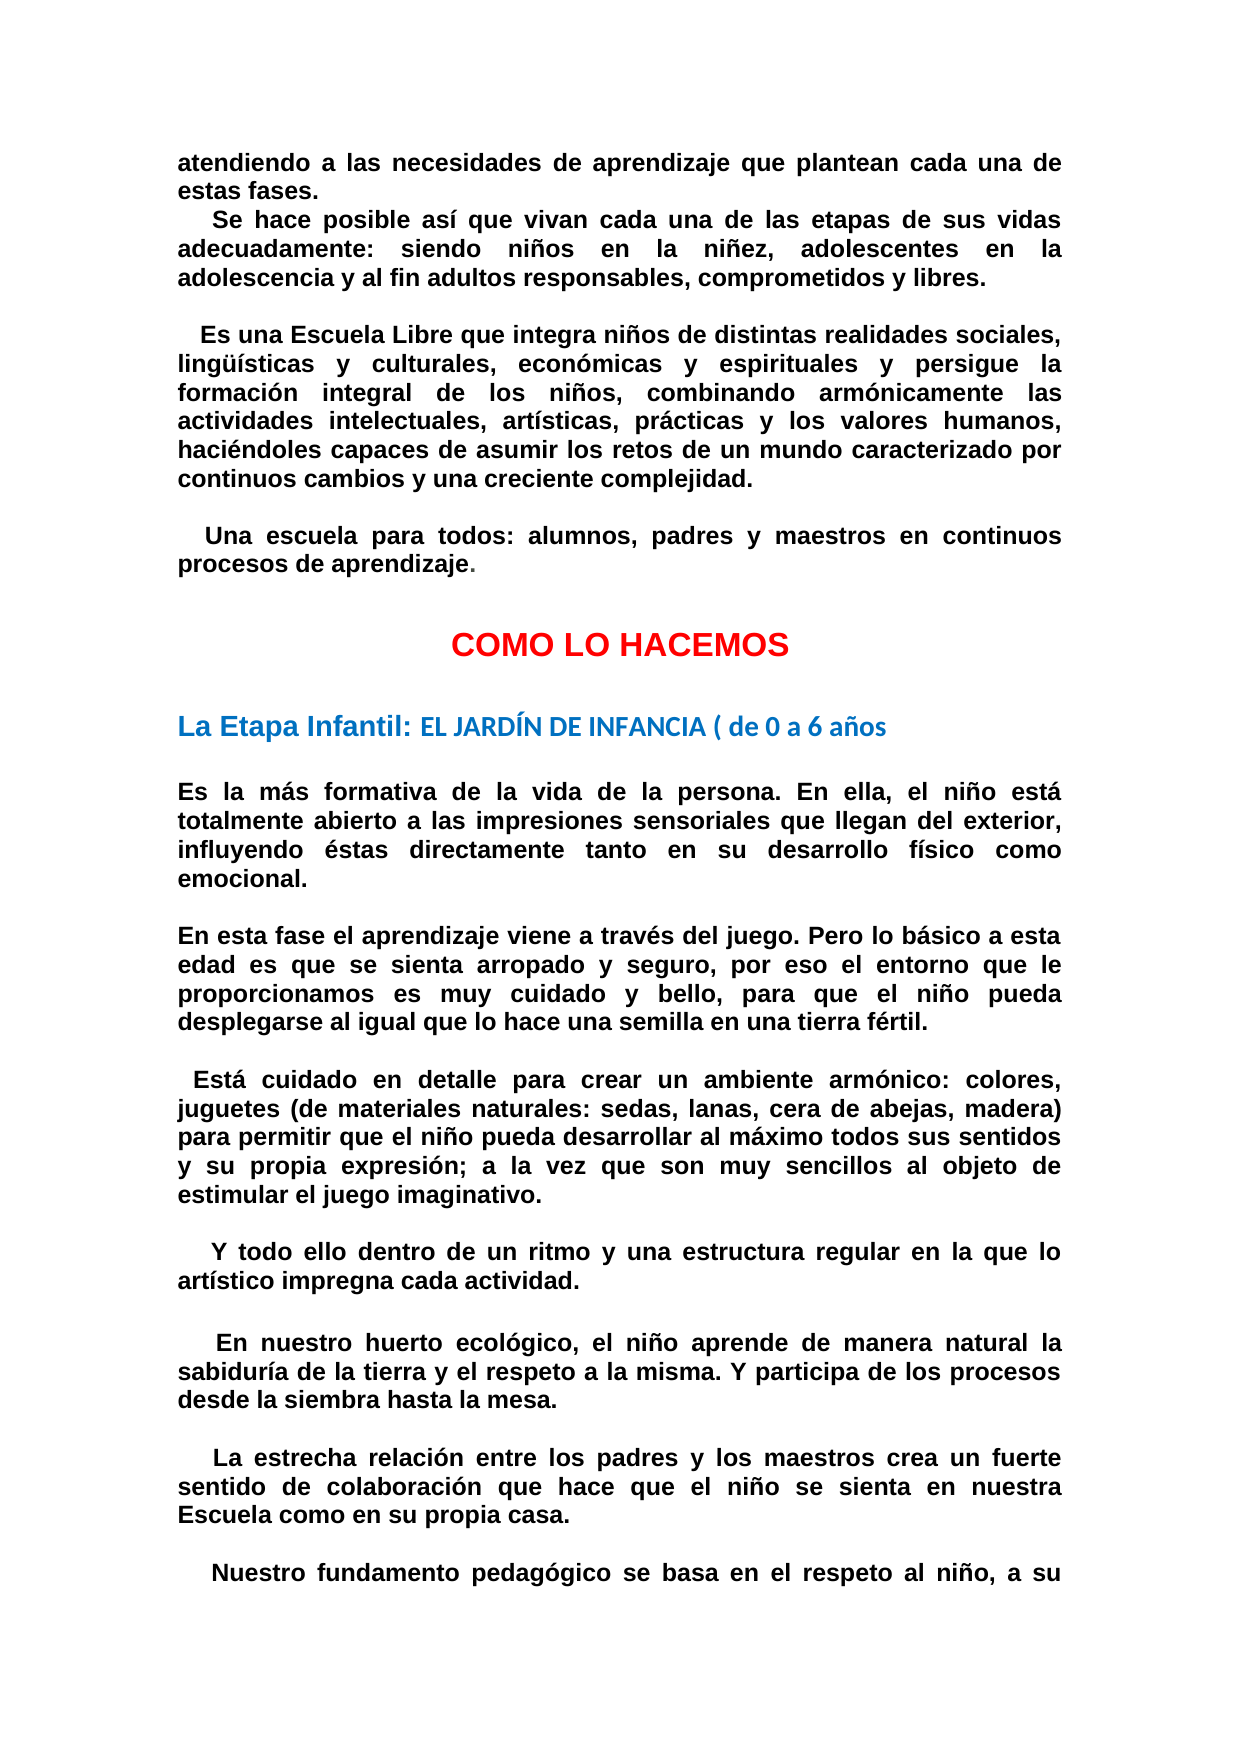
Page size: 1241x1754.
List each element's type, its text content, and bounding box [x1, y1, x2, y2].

text Es la más formativa de la vida de la persona. En ella, el niño está totalmente abierto a las impresiones sensoriales que llegan del exterior, influyendo éstas directamente tanto en su desarrollo físico como emocional. [177, 777, 1063, 892]
text En nuestro huerto ecológico, el niño aprende de manera natural la sabiduría de la tierra y el respeto a la misma. Y participa de los procesos desde la siembra hasta la mesa. [177, 1328, 1063, 1414]
text Se hace posible así que vivan cada una de las etapas de sus vidas adecuadamente: siendo niños en la niñez, adolescentes en la adolescencia y al fin adultos responsables, comprometidos y libres. [177, 205, 1063, 291]
text Es una Escuela Libre que integra niños de distintas realidades sociales, lingüísticas y culturales, económicas y espirituales y persigue la formación integral de los niños, combinando armónicamente las actividades intelectuales, artísticas, prácticas y los valores humanos, haciéndoles capaces de asumir los retos de un mundo caracterizado por continuos cambios y una creciente complejidad. [177, 320, 1063, 493]
text En esta fase el aprendizaje viene a través del juego. Pero lo básico a esta edad es que se sienta arropado y seguro, por eso el entorno que le proporcionamos es muy cuidado y bello, para que el niño pueda desplegarse al igual que lo hace una semilla en una tierra fértil. [177, 921, 1063, 1036]
text La estrecha relación entre los padres y los maestros crea un fuerte sentido de colaboración que hace que el niño se sienta en nuestra Escuela como en su propia casa. [177, 1443, 1063, 1529]
text Y todo ello dentro de un ritmo y una estructura regular en la que lo artístico impregna cada actividad. [177, 1237, 1063, 1295]
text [177, 148, 1063, 205]
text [177, 1529, 1063, 1587]
text COMO LO HACEMOS [177, 625, 1063, 663]
text Una escuela para todos: alumnos, padres y maestros en continuos procesos de aprendizaje. [177, 521, 1063, 578]
text Está cuidado en detalle para crear un ambiente armónico: colores, juguetes (de materiales naturales: sedas, lanas, cera de abejas, madera) para permitir que el niño pueda desarrollar al máximo todos sus sentidos y su propia expresión; a la vez que son muy sencillos al objeto de estimular el juego imaginativo. [177, 1065, 1063, 1208]
text La Etapa Infantil: EL JARDÍN DE INFANCIA ( de 0 a 6 años [177, 708, 1063, 743]
